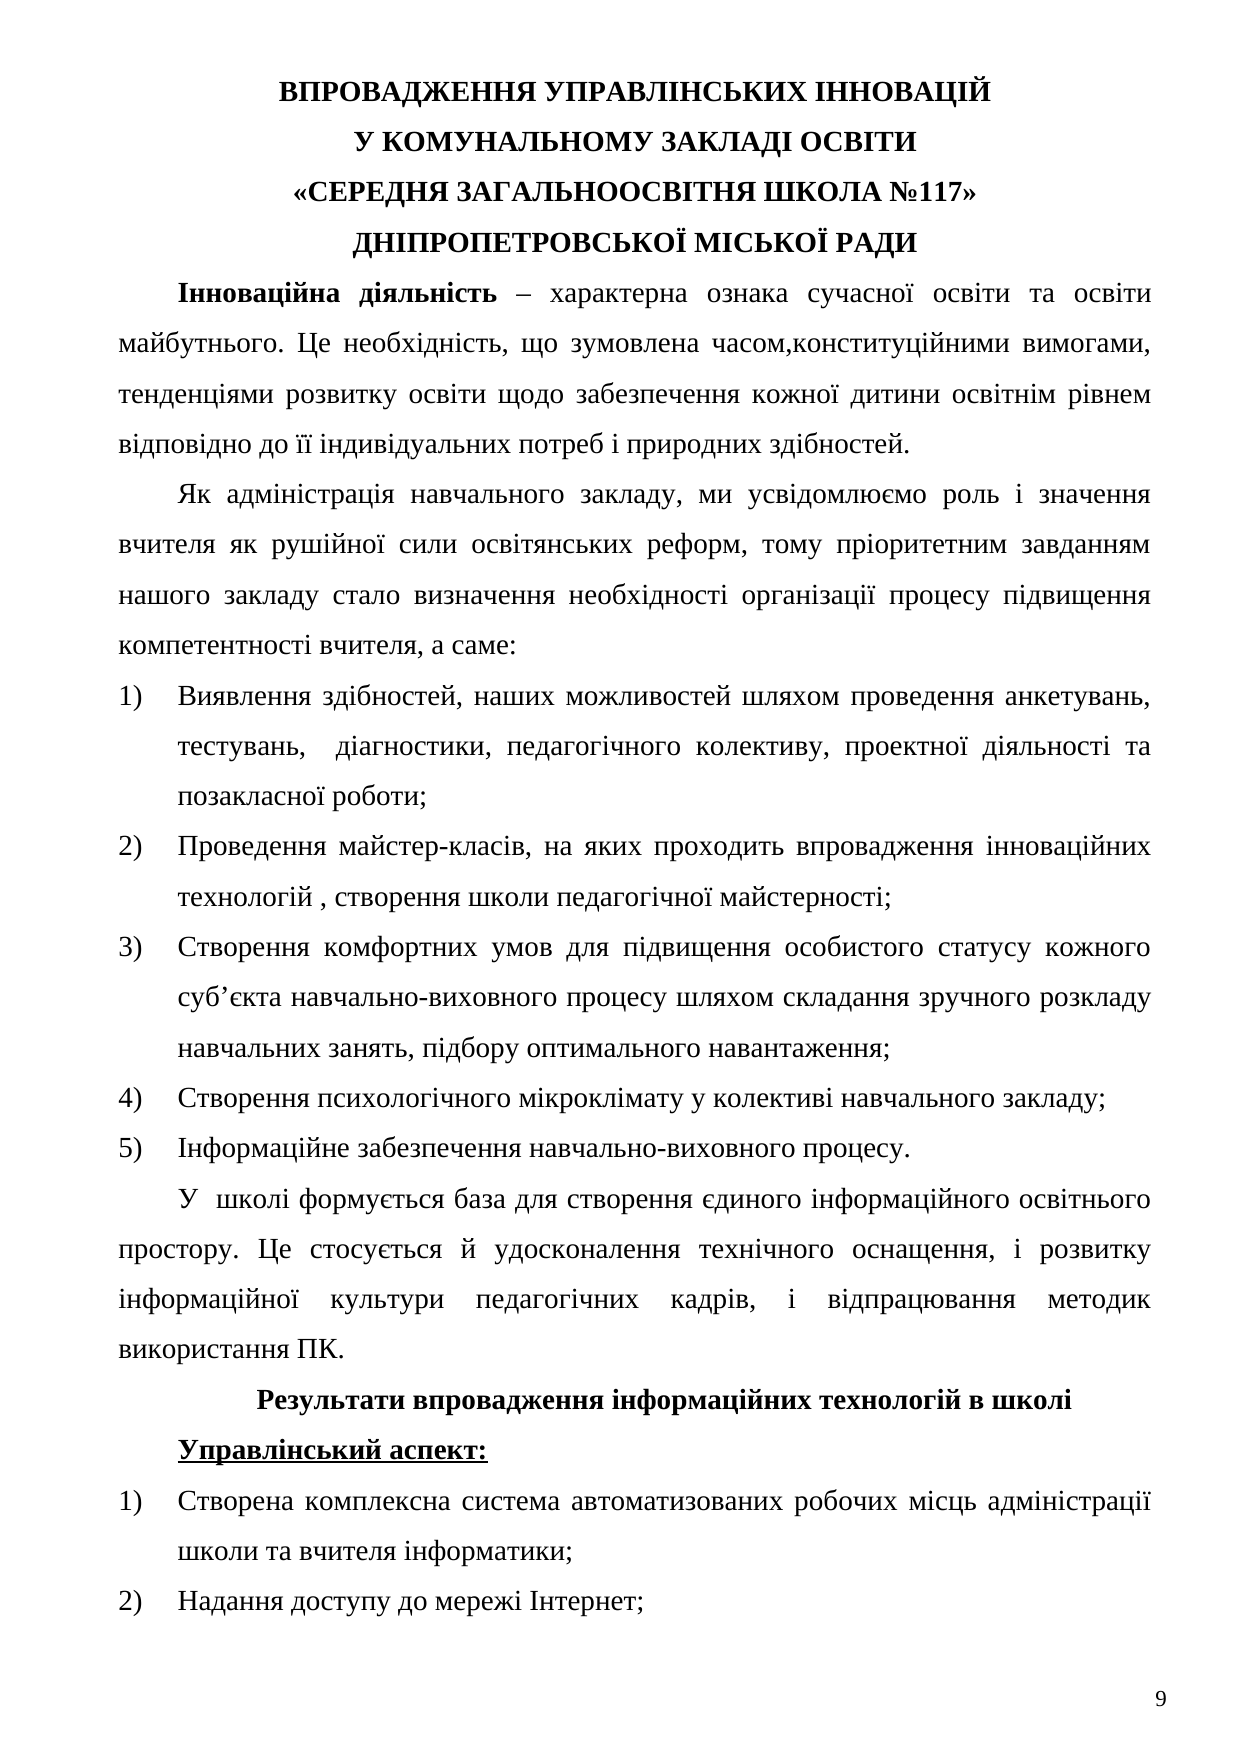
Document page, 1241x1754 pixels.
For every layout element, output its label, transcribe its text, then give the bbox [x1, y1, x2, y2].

list Виявлення здібностей, наших можливостей шляхом проведення анкетувань, тестувань, діагностики, педагогічного колективу, проектної діяльності та позакласної роботи; [118, 678, 1152, 812]
list Проведення майстер-класів, на яких проходить впровадження інноваційних технологій , створення школи педагогічної майстерності; [118, 828, 1152, 912]
list Створення психологічного мікроклімату у колективі навчального закладу; [118, 1080, 1152, 1114]
text У КОМУНАЛЬНОМУ ЗАКЛАДІ ОСВІТИ [118, 124, 1152, 158]
list Надання доступу до мережі Інтернет; [118, 1583, 1152, 1617]
list Інформаційне забезпечення навчально-виховного процесу. [118, 1130, 1152, 1164]
list Створення комфортних умов для підвищення особистого статусу кожного суб’єкта навчально-виховного процесу шляхом складання зручного розкладу навчальних занять, підбору оптимального навантаження; [118, 929, 1152, 1063]
text Управлінський аспект: [118, 1432, 1152, 1466]
text Результати впровадження інформаційних технологій в школі [118, 1382, 1152, 1416]
text ДНІПРОПЕТРОВСЬКОЇ МІСЬКОЇ РАДИ [118, 225, 1152, 258]
list У школі формується база для створення єдиного інформаційного освітнього простору. Це стосується й удосконалення технічного оснащення, і розвитку інформаційної культури педагогічних кадрів, і відпрацювання методик використання ПК. [118, 1181, 1152, 1365]
text Інноваційна діяльність – характерна ознака сучасної освіти та освіти майбутнього. Це необхідність, що зумовлена часом,конституційними вимогами, тенденціями розвитку освіти щодо забезпечення кожної дитини освітнім рівнем відповідно до її індивідуальних потреб і природних здібностей. [118, 275, 1152, 459]
text «СЕРЕДНЯ ЗАГАЛЬНООСВІТНЯ ШКОЛА №117» [118, 174, 1152, 208]
text ВПРОВАДЖЕННЯ УПРАВЛІНСЬКИХ ІННОВАЦІЙ [118, 74, 1152, 107]
text Як адміністрація навчального закладу, ми усвідомлюємо роль і значення вчителя як рушійної сили освітянських реформ, тому пріоритетним завданням нашого закладу стало визначення необхідності організації процесу підвищення компетентності вчителя, а саме: [118, 476, 1152, 661]
list Створена комплексна система автоматизованих робочих місць адміністрації школи та вчителя інформатики; [118, 1483, 1152, 1566]
